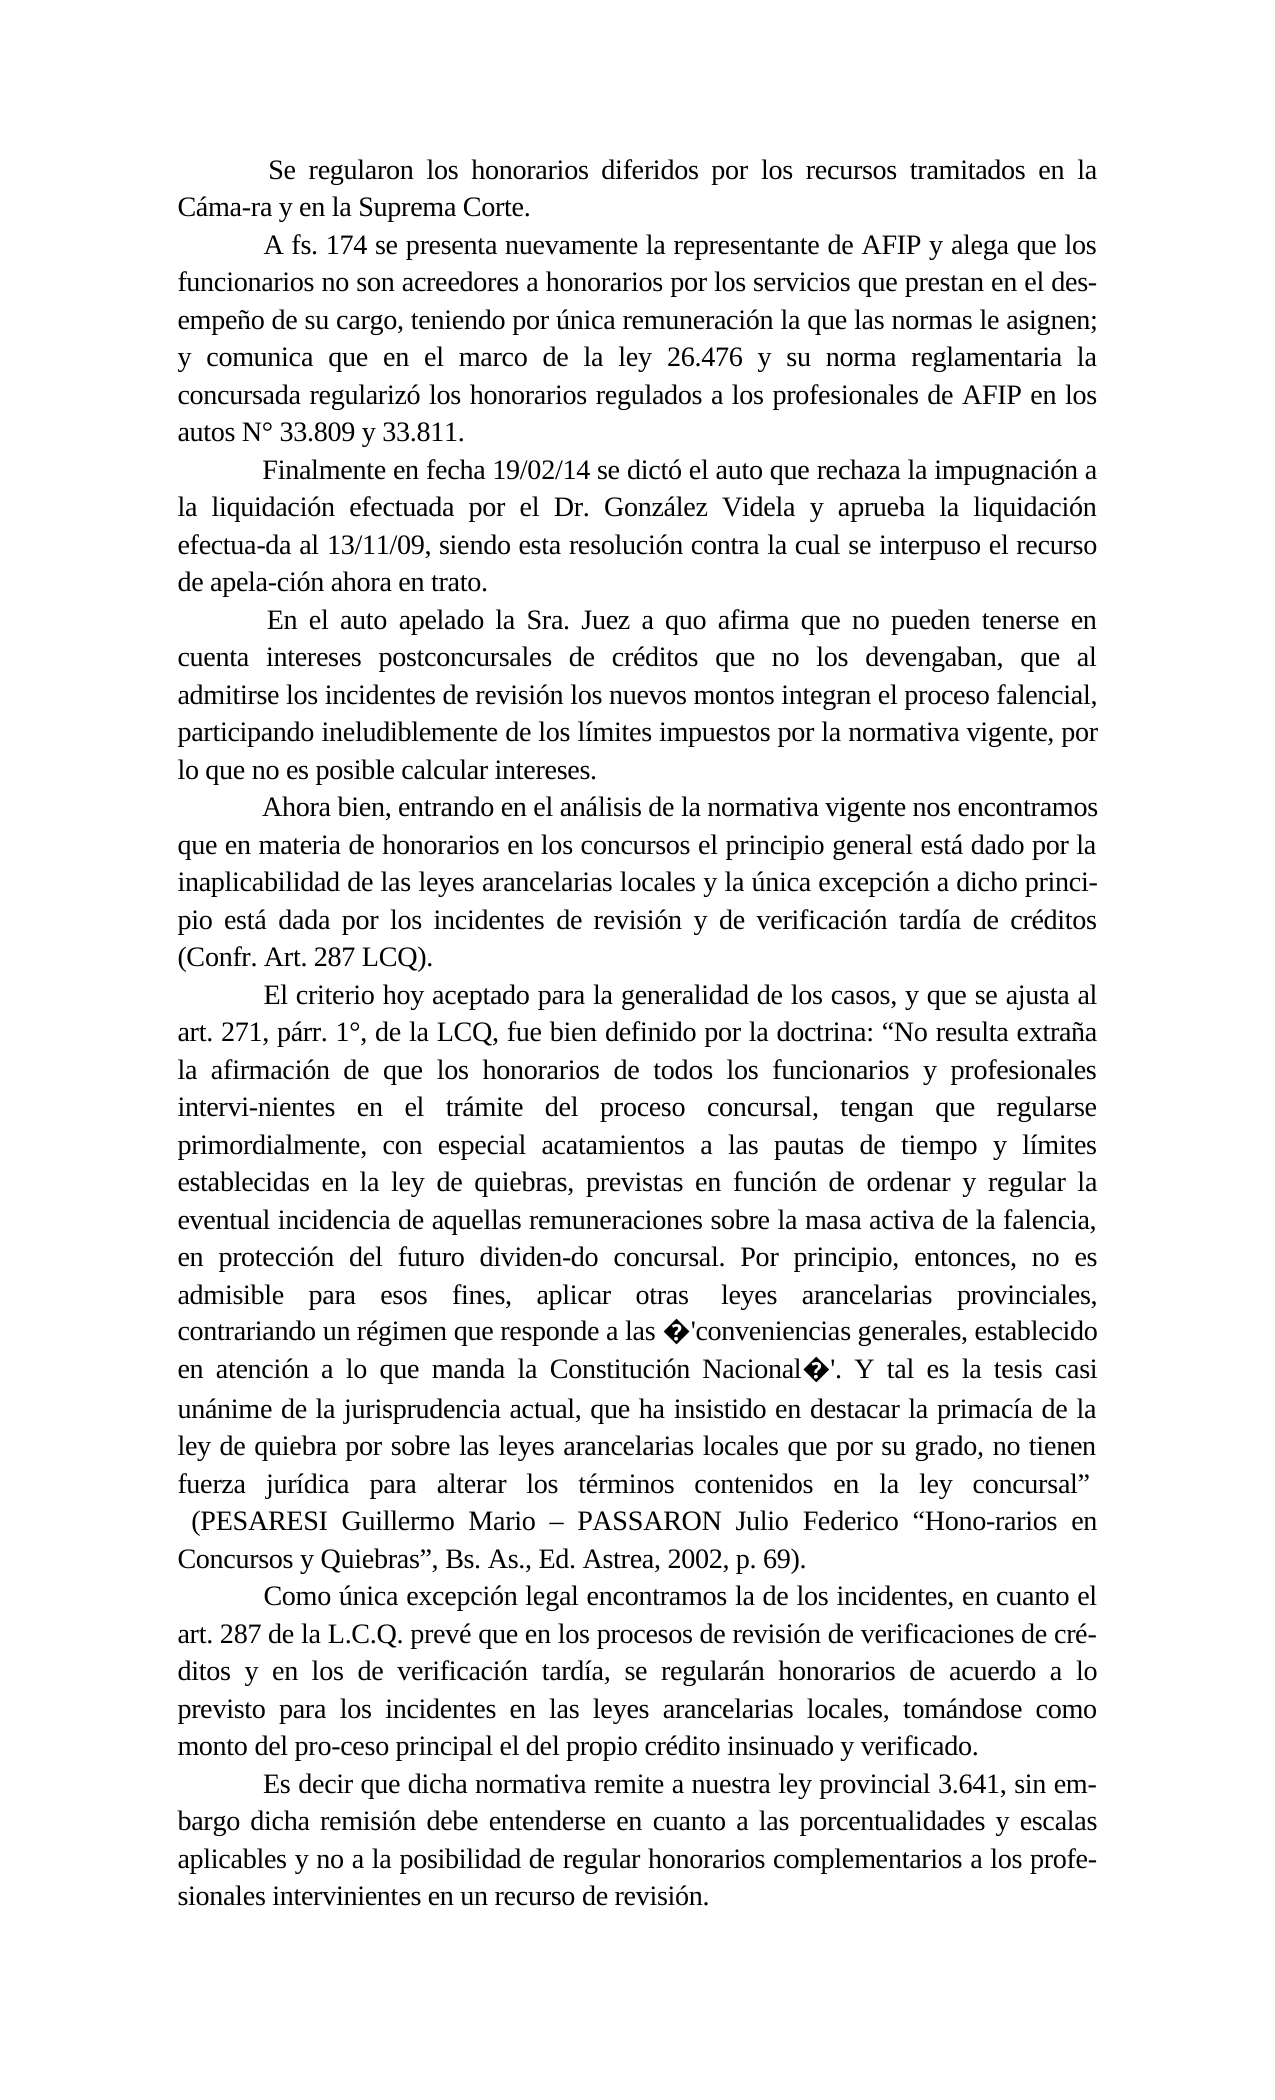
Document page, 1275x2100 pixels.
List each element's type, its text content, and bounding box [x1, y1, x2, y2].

text En el auto apelado la Sra. Juez a quo afirma que no pueden tenerse en cuenta intereses postconcursales de créditos que no los devengaban, que al admitirse los incidentes de revisión los nuevos montos integran el proceso falencial, participando ineludiblemente de los límites impuestos por la normativa vigente, por lo que no es posible calcular intereses. [177, 598, 1098, 785]
text El criterio hoy aceptado para la generalidad de los casos, y que se ajusta al art. 271, párr. 1°, de la LCQ, fue bien definido por la doctrina: “No resulta extraña la afirmación de que los honorarios de todos los funcionarios y profesionales intervi-nientes en el trámite del proceso concursal, tengan que regularse primordialmente, con especial acatamientos a las pautas de tiempo y límites establecidas en la ley de quiebras, previstas en función de ordenar y regular la eventual incidencia de aquellas remuneraciones sobre la masa activa de la falencia, en protección del futuro dividen-do concursal. Por principio, entonces, no es admisible para esos fines, aplicar otras leyes arancelarias provinciales, contrariando un régimen que responde a las �'conveniencias generales, establecido en atención a lo que manda la Constitución Nacional�'. Y tal es la tesis casi unánime de la jurisprudencia actual, que ha insistido en destacar la primacía de la ley de quiebra por sobre las leyes arancelarias locales que por su grado, no tienen fuerza jurídica para alterar los términos contenidos en la ley concursal” (PESARESI Guillermo Mario – PASSARON Julio Federico “Hono-rarios en Concursos y Quiebras”, Bs. As., Ed. Astrea, 2002, p. 69). [177, 973, 1098, 1574]
text Es decir que dicha normativa remite a nuestra ley provincial 3.641, sin em-bargo dicha remisión debe entenderse en cuanto a las porcentualidades y escalas aplicables y no a la posibilidad de regular honorarios complementarios a los profe-sionales intervinientes en un recurso de revisión. [177, 1762, 1098, 1912]
text Como única excepción legal encontramos la de los incidentes, en cuanto el art. 287 de la L.C.Q. prevé que en los procesos de revisión de verificaciones de cré-ditos y en los de verificación tardía, se regularán honorarios de acuerdo a lo previsto para los incidentes en las leyes arancelarias locales, tomándose como monto del pro-ceso principal el del propio crédito insinuado y verificado. [177, 1574, 1098, 1762]
text Finalmente en fecha 19/02/14 se dictó el auto que rechaza la impugnación a la liquidación efectuada por el Dr. González Videla y aprueba la liquidación efectua-da al 13/11/09, siendo esta resolución contra la cual se interpuso el recurso de apela-ción ahora en trato. [177, 448, 1098, 598]
text Ahora bien, entrando en el análisis de la normativa vigente nos encontramos que en materia de honorarios en los concursos el principio general está dado por la inaplicabilidad de las leyes arancelarias locales y la única excepción a dicho princi-pio está dada por los incidentes de revisión y de verificación tardía de créditos (Confr. Art. 287 LCQ). [177, 785, 1098, 973]
text A fs. 174 se presenta nuevamente la representante de AFIP y alega que los funcionarios no son acreedores a honorarios por los servicios que prestan en el des-empeño de su cargo, teniendo por única remuneración la que las normas le asignen; y comunica que en el marco de la ley 26.476 y su norma reglamentaria la concursada regularizó los honorarios regulados a los profesionales de AFIP en los autos N° 33.809 y 33.811. [177, 223, 1098, 448]
text Se regularon los honorarios diferidos por los recursos tramitados en la Cáma-ra y en la Suprema Corte. [177, 148, 1098, 223]
